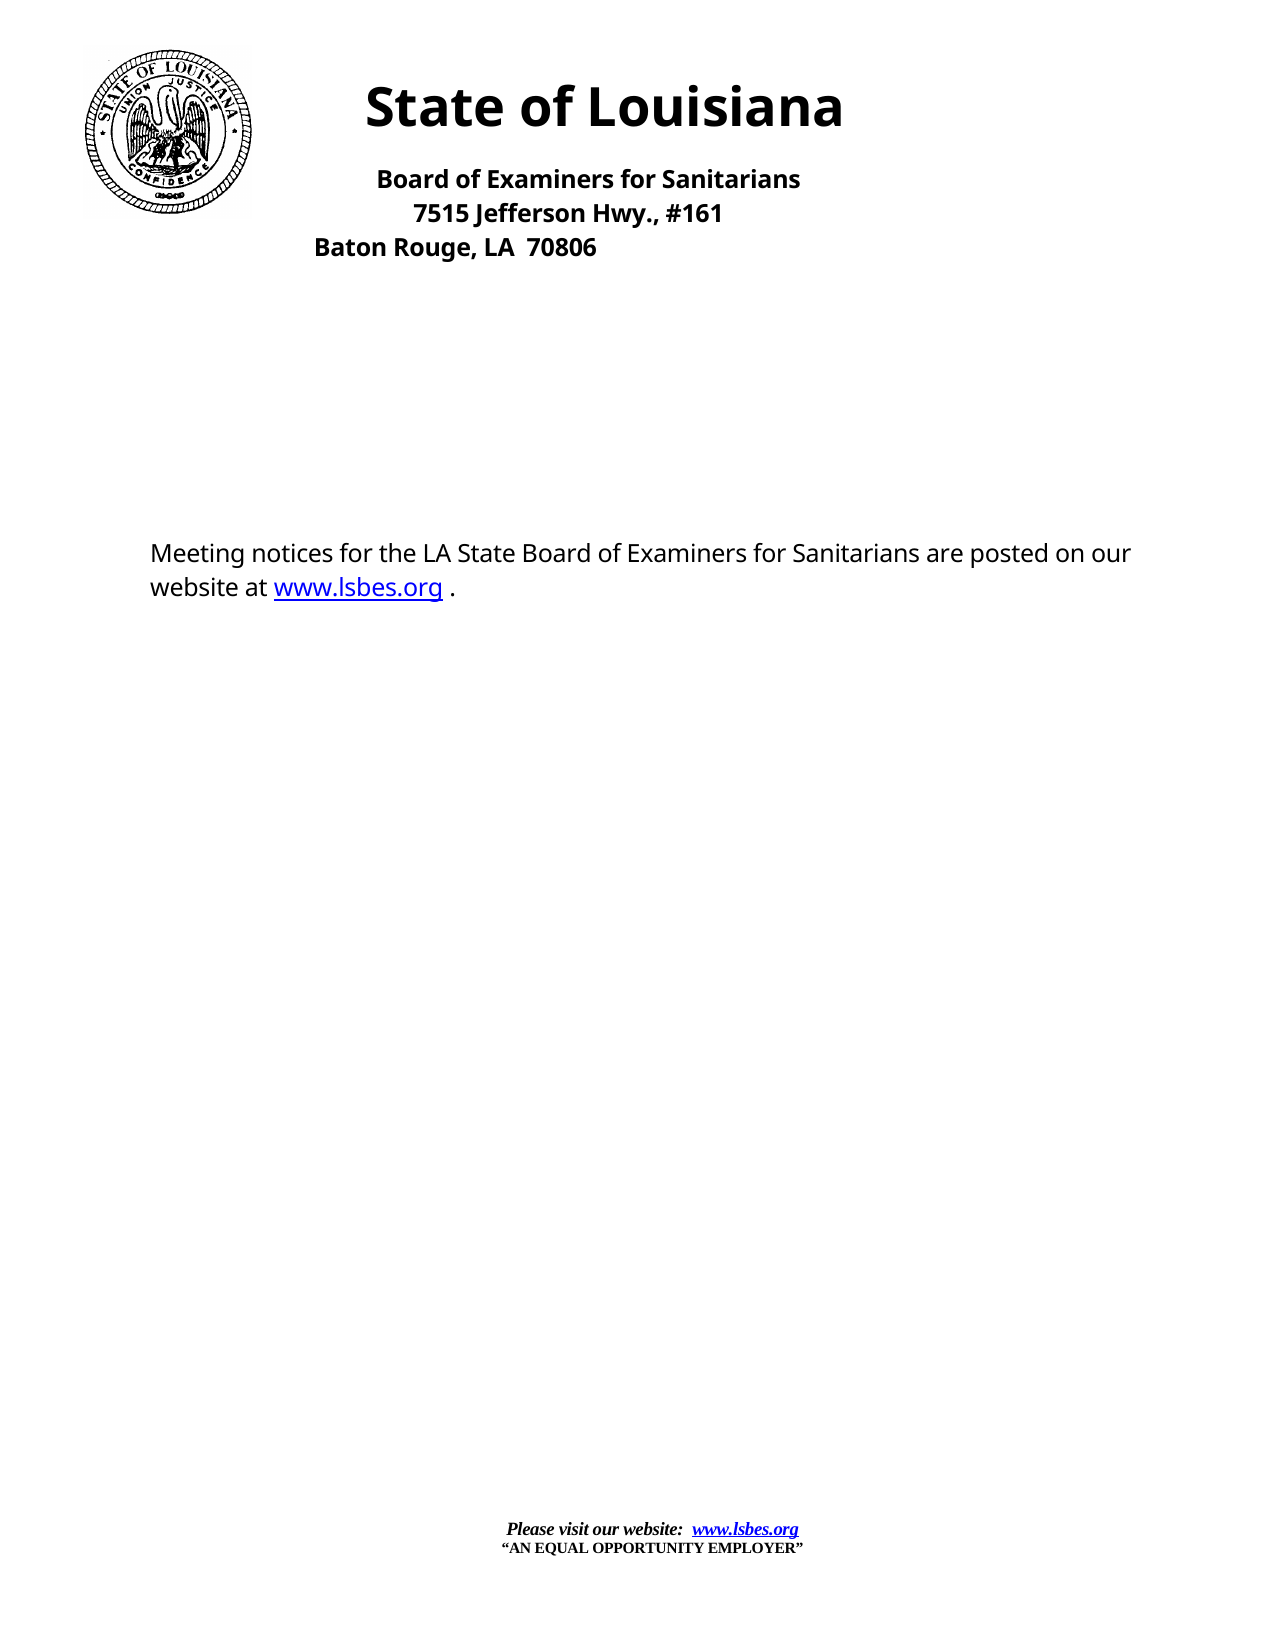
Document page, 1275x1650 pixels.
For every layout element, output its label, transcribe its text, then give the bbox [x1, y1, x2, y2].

title State of Louisiana [253, 68, 1155, 142]
title Meeting notices for the LA State Board of Examiners for Sanitarians are posted on our website at www.lsbes.org . [150, 536, 1155, 604]
title Baton Rouge, LA 70806 [150, 229, 1155, 263]
title 7515 Jefferson Hwy., #161 [150, 195, 1155, 229]
picture [82, 45, 253, 219]
title Board of Examiners for Sanitarians [253, 161, 1155, 195]
